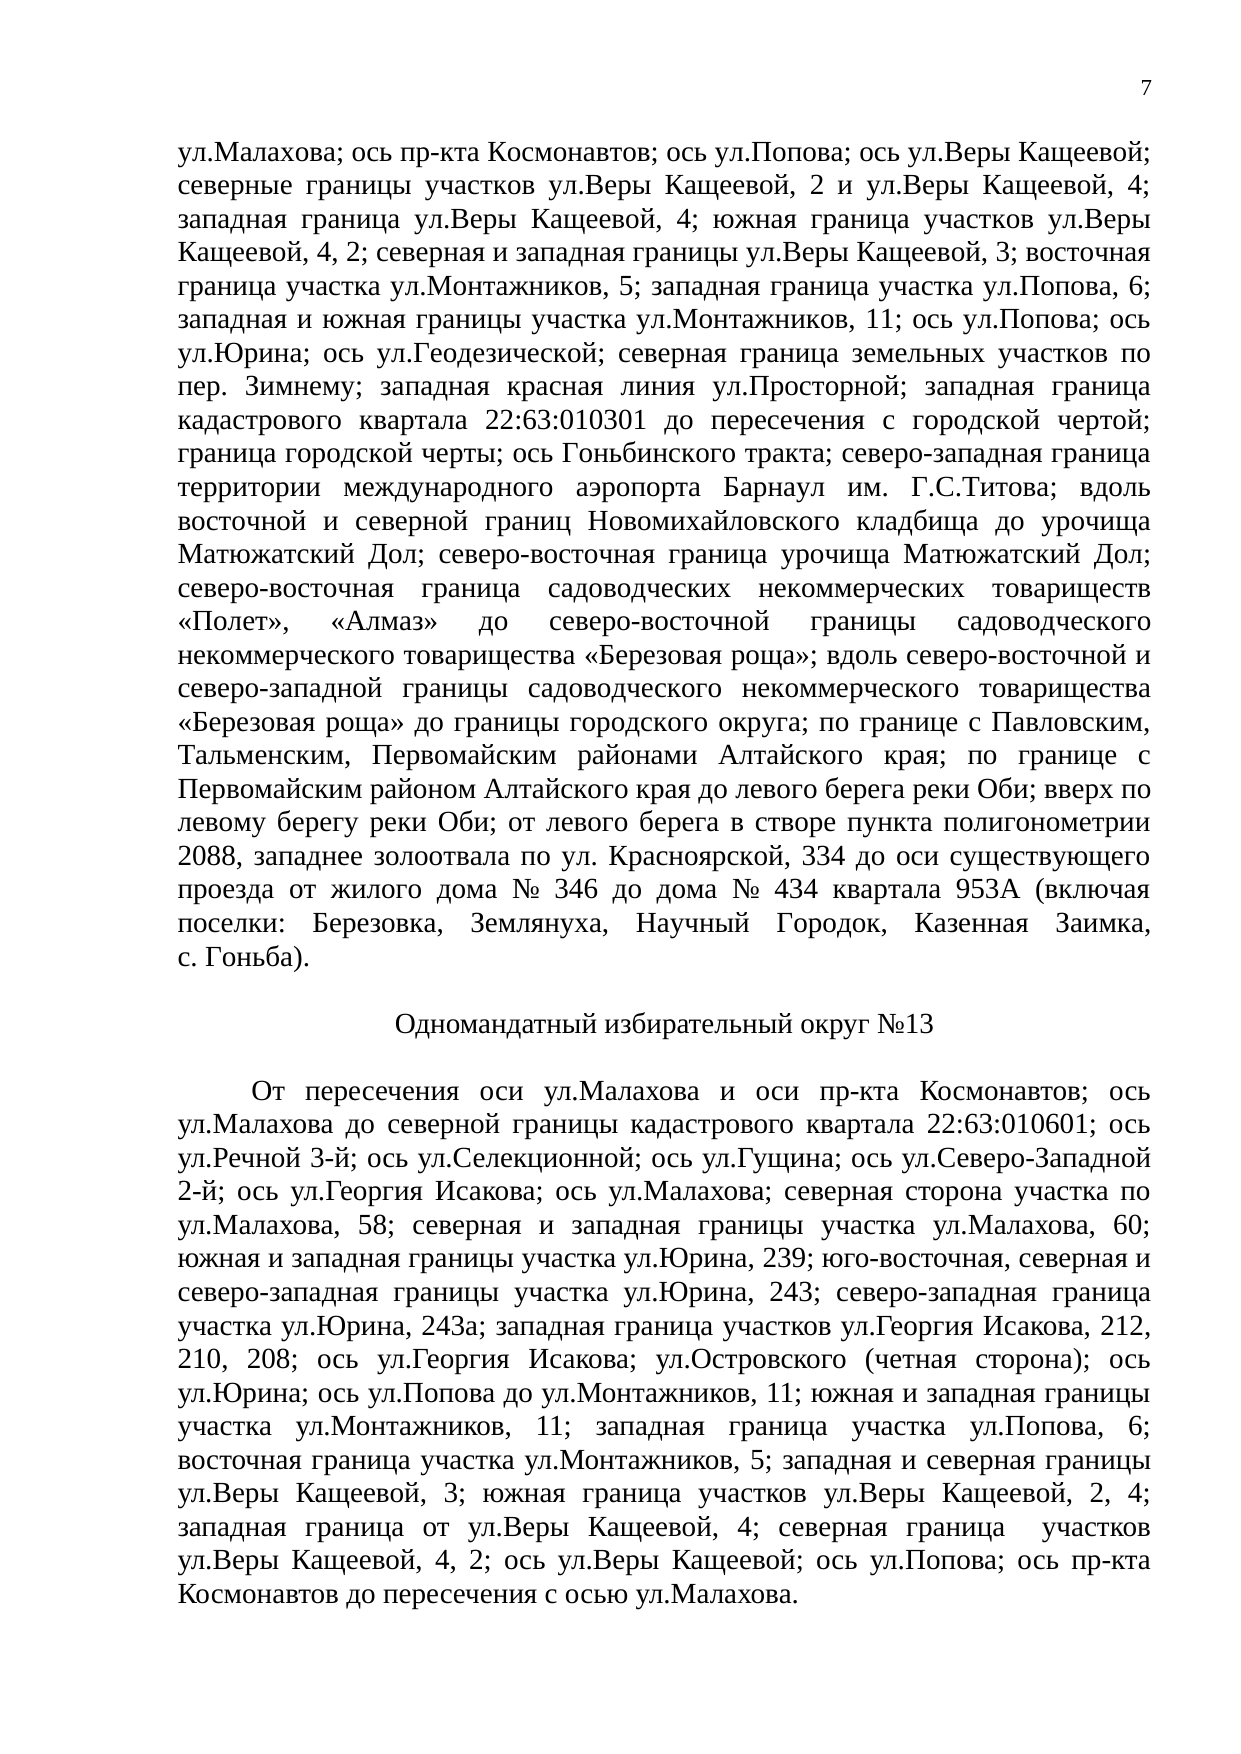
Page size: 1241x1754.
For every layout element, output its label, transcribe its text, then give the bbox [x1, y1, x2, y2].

text Одномандатный избирательный округ №13 [177, 1006, 1152, 1039]
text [177, 134, 1152, 972]
text От пересечения оси ул.Малахова и оси пр-кта Космонавтов; ось ул.Малахова до северной границы кадастрового квартала 22:63:010601; ось ул.Речной 3-й; ось ул.Селекционной; ось ул.Гущина; ось ул.Северо-Западной 2-й; ось ул.Георгия Исакова; ось ул.Малахова; северная сторона участка по ул.Малахова, 58; северная и западная границы участка ул.Малахова, 60; южная и западная границы участка ул.Юрина, 239; юго-восточная, северная и северо-западная границы участка ул.Юрина, 243; северо-западная граница участка ул.Юрина, 243а; западная граница участков ул.Георгия Исакова, 212, 210, 208; ось ул.Георгия Исакова; ул.Островского (четная сторона); ось ул.Юрина; ось ул.Попова до ул.Монтажников, 11; южная и западная границы участка ул.Монтажников, 11; западная граница участка ул.Попова, 6; восточная граница участка ул.Монтажников, 5; западная и северная границы ул.Веры Кащеевой, 3; южная граница участков ул.Веры Кащеевой, 2, 4; западная граница от ул.Веры Кащеевой, 4; северная граница участков ул.Веры Кащеевой, 4, 2; ось ул.Веры Кащеевой; ось ул.Попова; ось пр-кта Космонавтов до пересечения с осью ул.Малахова. [177, 1073, 1152, 1609]
